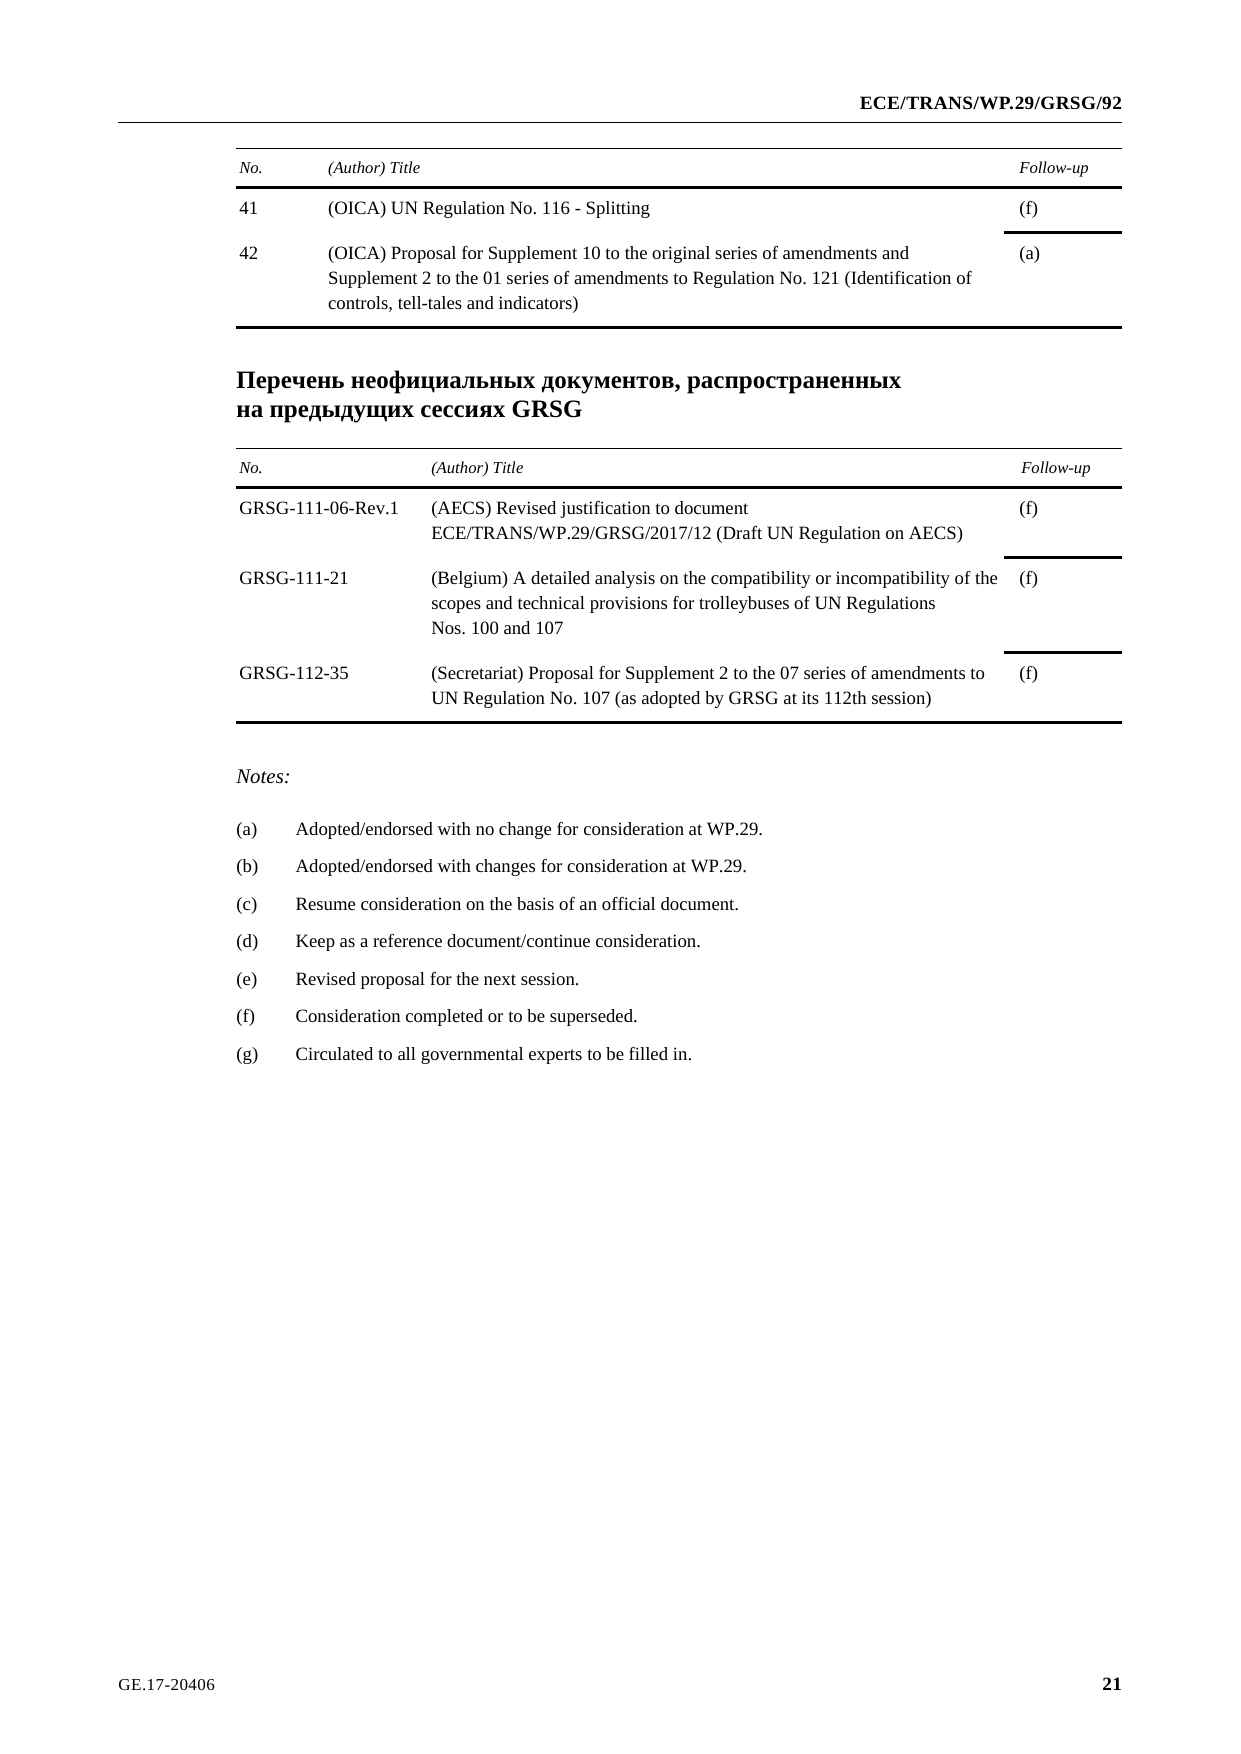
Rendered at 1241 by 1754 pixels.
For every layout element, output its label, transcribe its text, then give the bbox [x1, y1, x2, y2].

table_cell (OICA) UN Regulation No. 116 - Splitting [325, 189, 1004, 231]
table_cell (f) [1004, 559, 1122, 651]
table_cell (f) [1004, 189, 1122, 231]
table_cell GRSG-112-35 [236, 651, 428, 721]
table_cell 41 [236, 189, 325, 231]
table_header (Author) Title [325, 149, 1004, 186]
table_header No. [236, 149, 325, 186]
text (e) Revised proposal for the next session. [236, 964, 1004, 989]
table_cell GRSG-111-21 [236, 556, 428, 651]
text (f) Consideration completed or to be superseded. [236, 1002, 1004, 1027]
text Перечень неофициальных документов, распространенных на предыдущих сессиях GRSG [118, 366, 1004, 423]
text (d) Keep as a reference document/continue consideration. [236, 927, 1004, 952]
table_cell (Belgium) A detailed analysis on the compatibility or incompatibility of the scopes and technical provisions for trolleybuses of UN Regulations Nos. 100 and 107 [428, 556, 1004, 651]
table_header Follow-up [1004, 149, 1122, 186]
text Notes: [118, 761, 1004, 789]
table_cell (f) [1004, 654, 1122, 721]
table_header No. [236, 449, 428, 486]
table_cell 42 [236, 231, 325, 326]
table_header Follow-up [1004, 449, 1122, 486]
table_cell (a) [1004, 234, 1122, 326]
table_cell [325, 231, 1004, 326]
text (b) Adopted/endorsed with changes for consideration at WP.29. [236, 852, 1004, 877]
table_cell GRSG-111-06-Rev.1 [236, 489, 428, 556]
text (g) Circulated to all governmental experts to be filled in. [236, 1039, 1004, 1064]
table_cell (AECS) Revised justification to document ECE/TRANS/WP.29/GRSG/2017/12 (Draft UN Regulation on AECS) [428, 489, 1004, 556]
text (a) Adopted/endorsed with no change for consideration at WP.29. [236, 814, 1004, 839]
table_cell (f) [1004, 489, 1122, 556]
text (c) Resume consideration on the basis of an official document. [236, 889, 1004, 914]
table_header (Author) Title [428, 449, 1004, 486]
table_cell (Secretariat) Proposal for Supplement 2 to the 07 series of amendments to UN Regulation No. 107 (as adopted by GRSG at its 112th session) [428, 651, 1004, 721]
